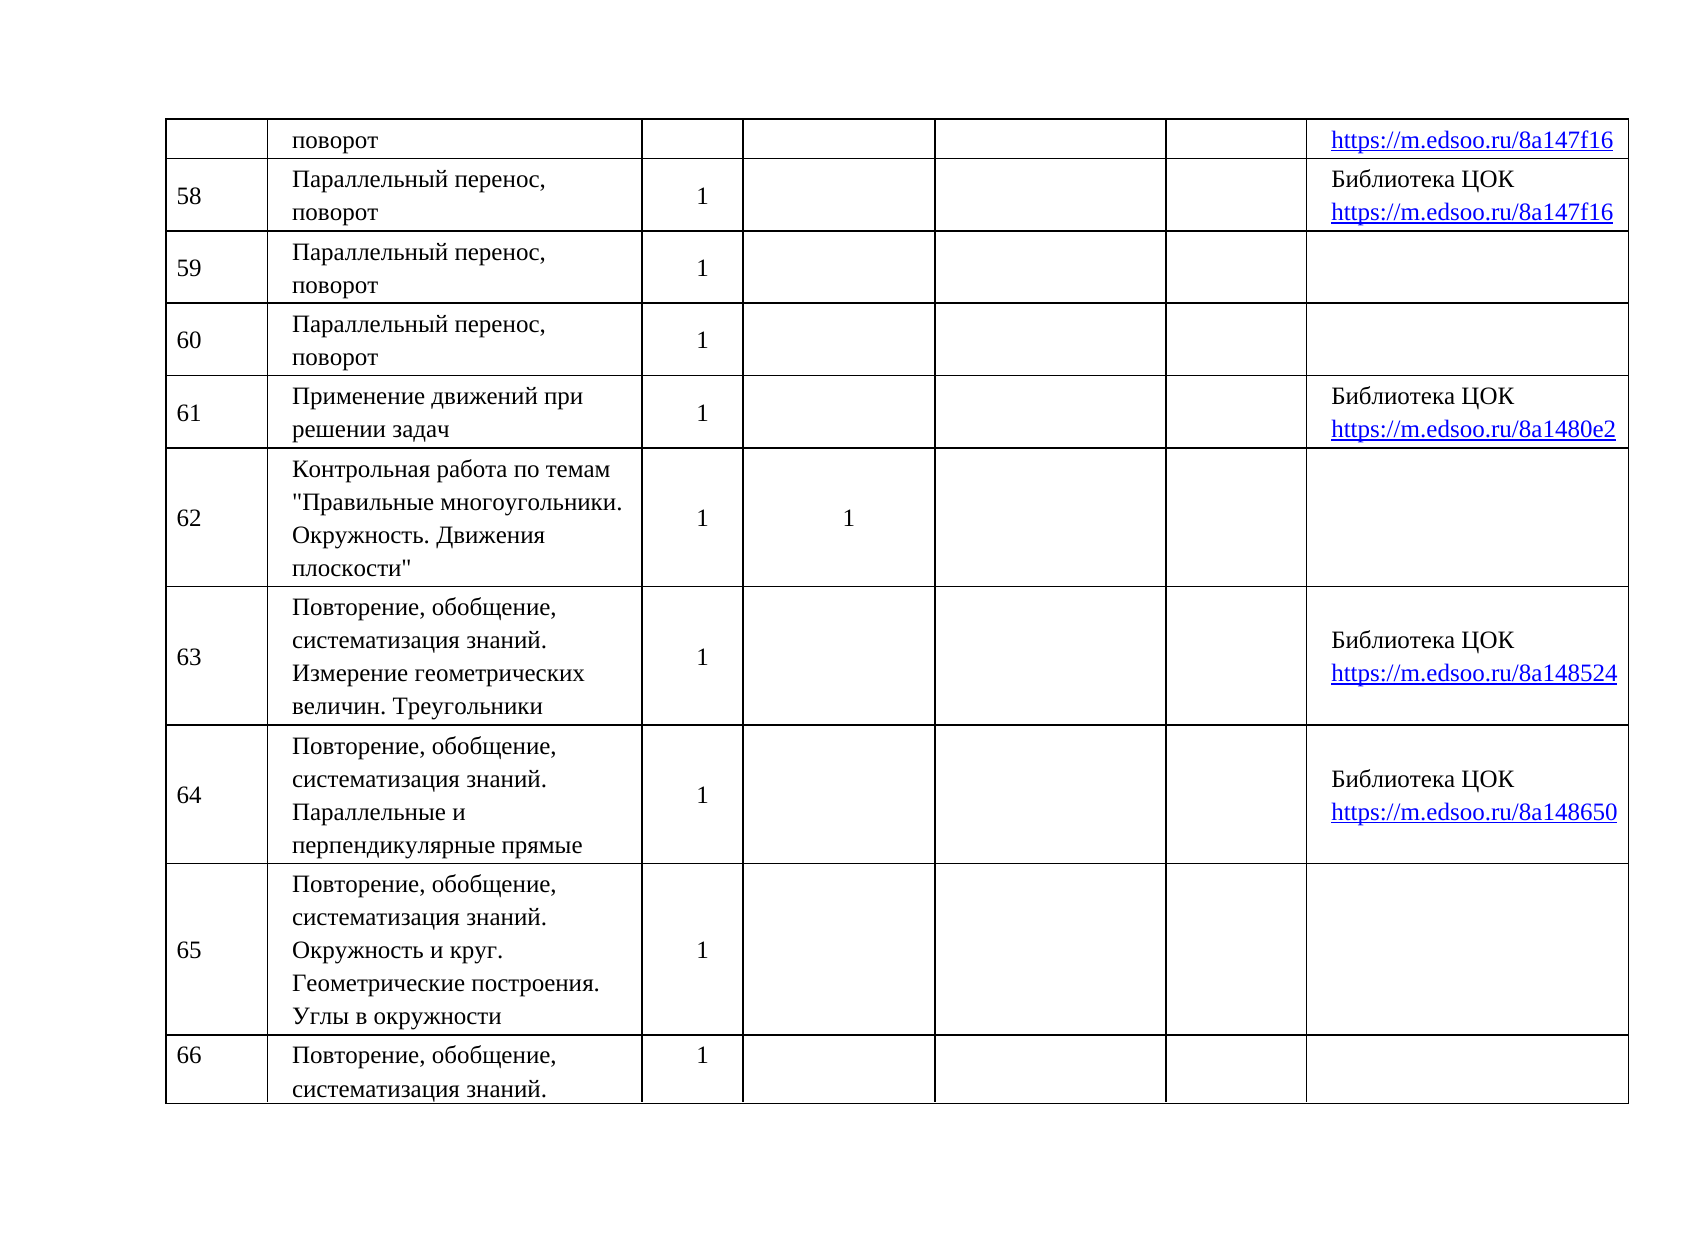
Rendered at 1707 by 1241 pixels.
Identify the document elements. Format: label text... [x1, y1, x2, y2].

table_cell [744, 304, 934, 375]
table_cell Библиотека ЦОК https://m.edsoo.ru/8a148650 [1307, 726, 1628, 862]
table_cell Параллельный перенос, поворот [268, 159, 641, 230]
table_cell [744, 376, 934, 447]
table_cell [1167, 376, 1306, 447]
table_cell 1 [643, 864, 742, 1034]
table_cell 1 [643, 120, 742, 157]
table_cell [936, 232, 1165, 302]
table_cell 63 [167, 587, 267, 724]
table_cell [1167, 449, 1306, 586]
table_cell 65 [167, 864, 267, 1034]
table_cell 1 [643, 159, 742, 230]
table_cell [936, 1036, 1165, 1102]
table_cell [1167, 864, 1306, 1034]
table_cell 61 [167, 376, 267, 447]
table_cell 64 [167, 726, 267, 862]
table_cell [936, 726, 1165, 862]
table_cell [1307, 1036, 1628, 1102]
table_cell Повторение, обобщение, систематизация знаний. Окружность и круг. Геометрические построения. Углы в окружности [268, 864, 641, 1034]
table_cell 1 [643, 449, 742, 586]
table_cell [1167, 1036, 1306, 1102]
table_cell 1 [643, 726, 742, 862]
table_cell Применение движений при решении задач [268, 376, 641, 447]
table_cell [1167, 304, 1306, 375]
table_cell [744, 587, 934, 724]
table_cell Параллельный перенос, поворот [268, 232, 641, 302]
table_cell [936, 120, 1165, 157]
table_cell [936, 376, 1165, 447]
table_cell [744, 1036, 934, 1102]
table_cell [1167, 726, 1306, 862]
table_cell [1167, 159, 1306, 230]
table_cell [268, 1036, 641, 1102]
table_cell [1307, 120, 1628, 157]
table_cell [1307, 449, 1628, 586]
table_cell [1307, 232, 1628, 302]
table_cell [936, 449, 1165, 586]
table_cell 1 [643, 1036, 742, 1102]
table_cell 57 [167, 120, 267, 157]
table_cell 66 [167, 1036, 267, 1102]
table_cell [744, 232, 934, 302]
table_cell [1307, 304, 1628, 375]
table_cell Повторение, обобщение, систематизация знаний. Параллельные и перпендикулярные прямые [268, 726, 641, 862]
table_cell [744, 726, 934, 862]
table_cell [744, 864, 934, 1034]
table_cell 59 [167, 232, 267, 302]
table_cell Библиотека ЦОК https://m.edsoo.ru/8a148524 [1307, 587, 1628, 724]
table_cell [936, 864, 1165, 1034]
table_cell 62 [167, 449, 267, 586]
table_cell [936, 159, 1165, 230]
table_cell [744, 120, 934, 157]
table_cell 1 [643, 587, 742, 724]
table_cell [1167, 587, 1306, 724]
table_cell 1 [643, 376, 742, 447]
table_cell Параллельный перенос, поворот [268, 304, 641, 375]
table_cell [936, 587, 1165, 724]
table_cell 1 [744, 449, 934, 586]
table_cell 1 [643, 304, 742, 375]
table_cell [1307, 159, 1628, 230]
table_cell [744, 159, 934, 230]
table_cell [268, 120, 641, 157]
table_cell 60 [167, 304, 267, 375]
table_cell 58 [167, 159, 267, 230]
table_cell Контрольная работа по темам "Правильные многоугольники. Окружность. Движения плоскости" [268, 449, 641, 586]
table_cell Повторение, обобщение, систематизация знаний. Измерение геометрических величин. Треугольники [268, 587, 641, 724]
table_cell [1167, 120, 1306, 157]
table_cell [936, 304, 1165, 375]
table_cell [1307, 864, 1628, 1034]
table_cell 1 [643, 232, 742, 302]
table_cell [1167, 232, 1306, 302]
table_cell Библиотека ЦОК https://m.edsoo.ru/8a1480e2 [1307, 376, 1628, 447]
